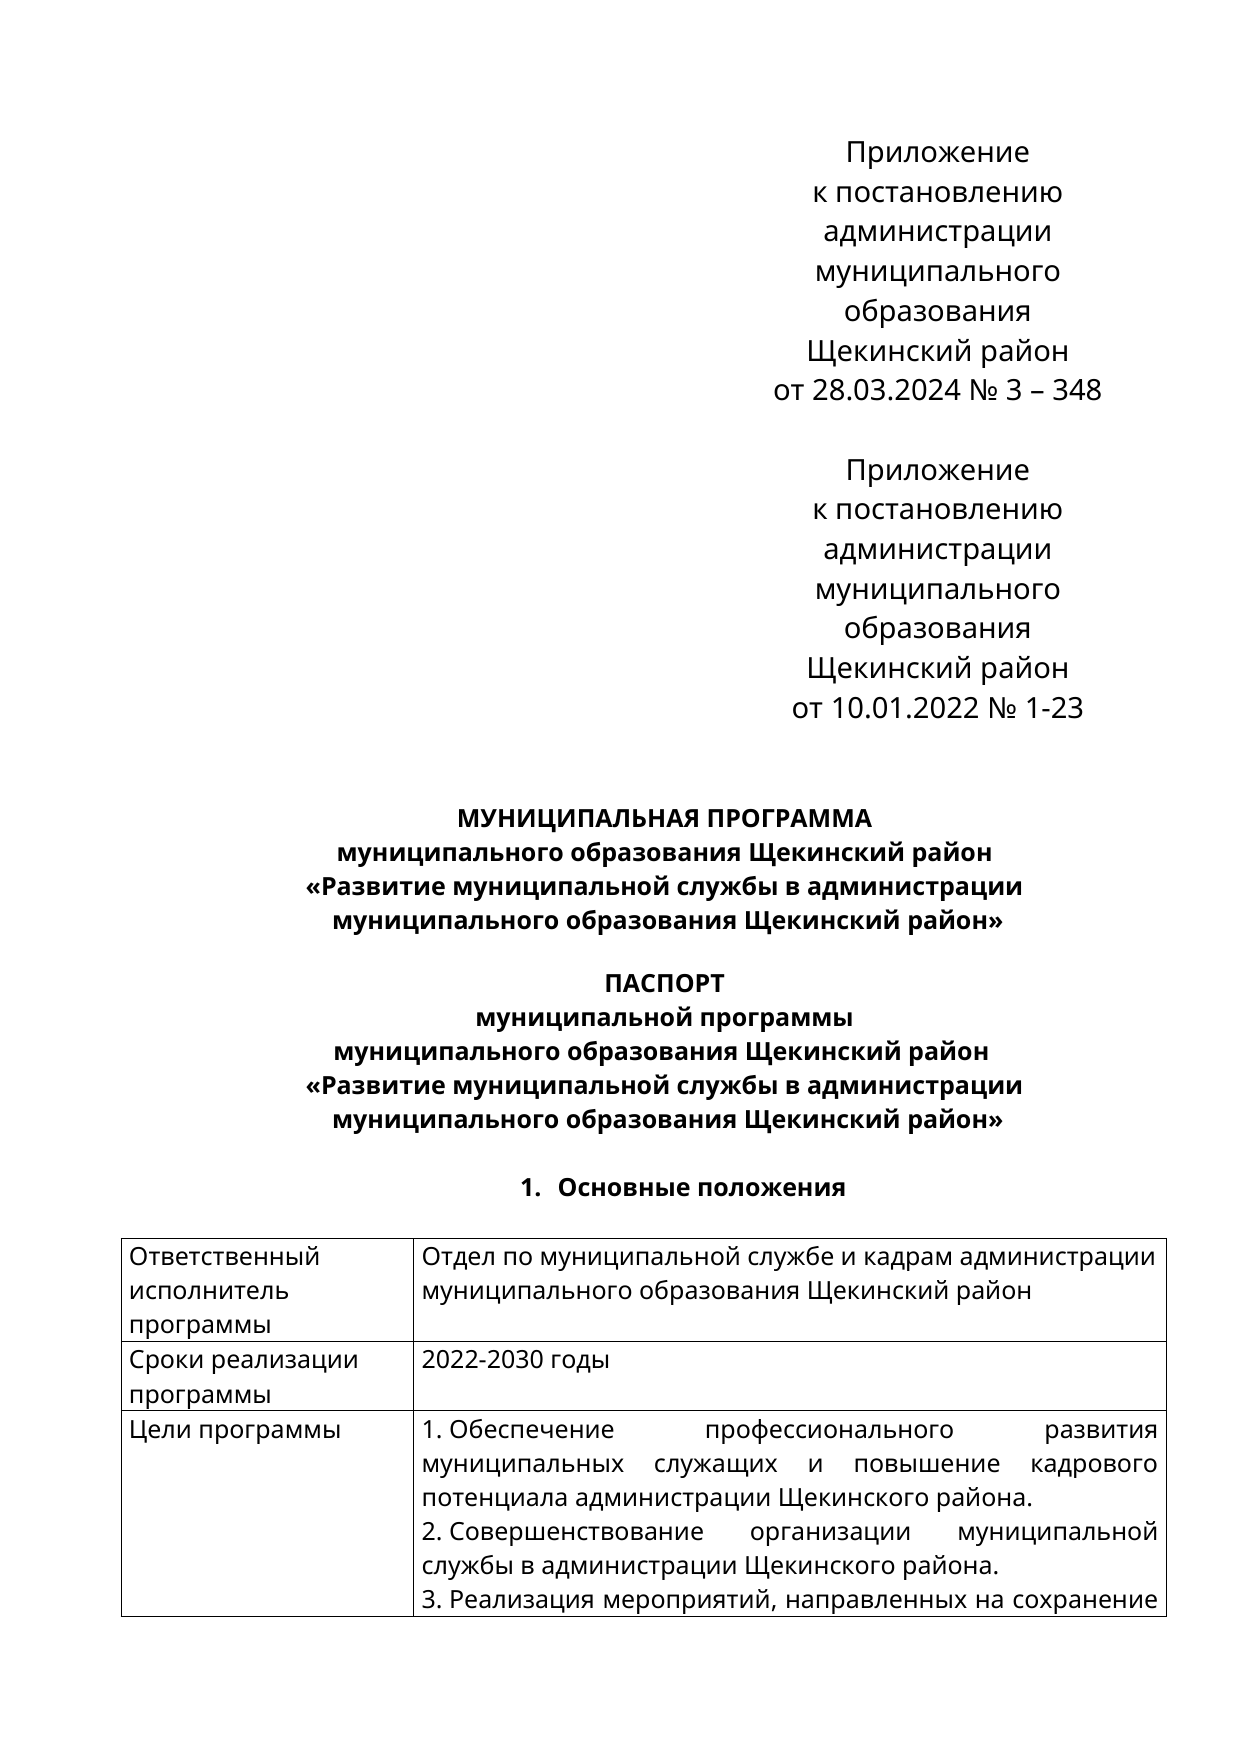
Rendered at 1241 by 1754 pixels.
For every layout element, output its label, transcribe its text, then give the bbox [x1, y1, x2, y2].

table_cell Цели программы [122, 1411, 413, 1616]
text ПАСПОРТ [177, 965, 1152, 999]
text Приложение [723, 449, 1152, 488]
text Щекинский район [723, 330, 1152, 369]
list Основные положения [215, 1170, 1152, 1204]
text к постановлению администрации [723, 488, 1152, 568]
text муниципальной программы [177, 999, 1152, 1033]
text Щекинский район [723, 647, 1152, 687]
text Приложение [723, 131, 1152, 171]
text от 28.03.2024 № 3 – 348 [723, 369, 1152, 409]
text муниципального образования [723, 250, 1152, 330]
table_header Ответственный исполнитель программы [122, 1239, 413, 1341]
text МУНИЦИПАЛЬНАЯ ПРОГРАММА [177, 800, 1152, 834]
text от 10.01.2022 № 1-23 [723, 687, 1152, 727]
text муниципального образования Щекинский район «Развитие муниципальной службы в администрации [177, 1033, 1152, 1102]
table_cell 2022-2030 годы [414, 1342, 1166, 1410]
text муниципального образования [723, 568, 1152, 647]
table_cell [414, 1411, 1166, 1616]
text муниципального образования Щекинский район» [177, 1102, 1152, 1136]
table_header Отдел по муниципальной службе и кадрам администрации муниципального образования Щекинский район [414, 1239, 1166, 1341]
text к постановлению администрации [723, 171, 1152, 250]
text муниципального образования Щекинский район [177, 834, 1152, 868]
table_cell Сроки реализации программы [122, 1342, 413, 1410]
text «Развитие муниципальной службы в администрации [177, 868, 1152, 903]
text муниципального образования Щекинский район» [177, 903, 1152, 937]
